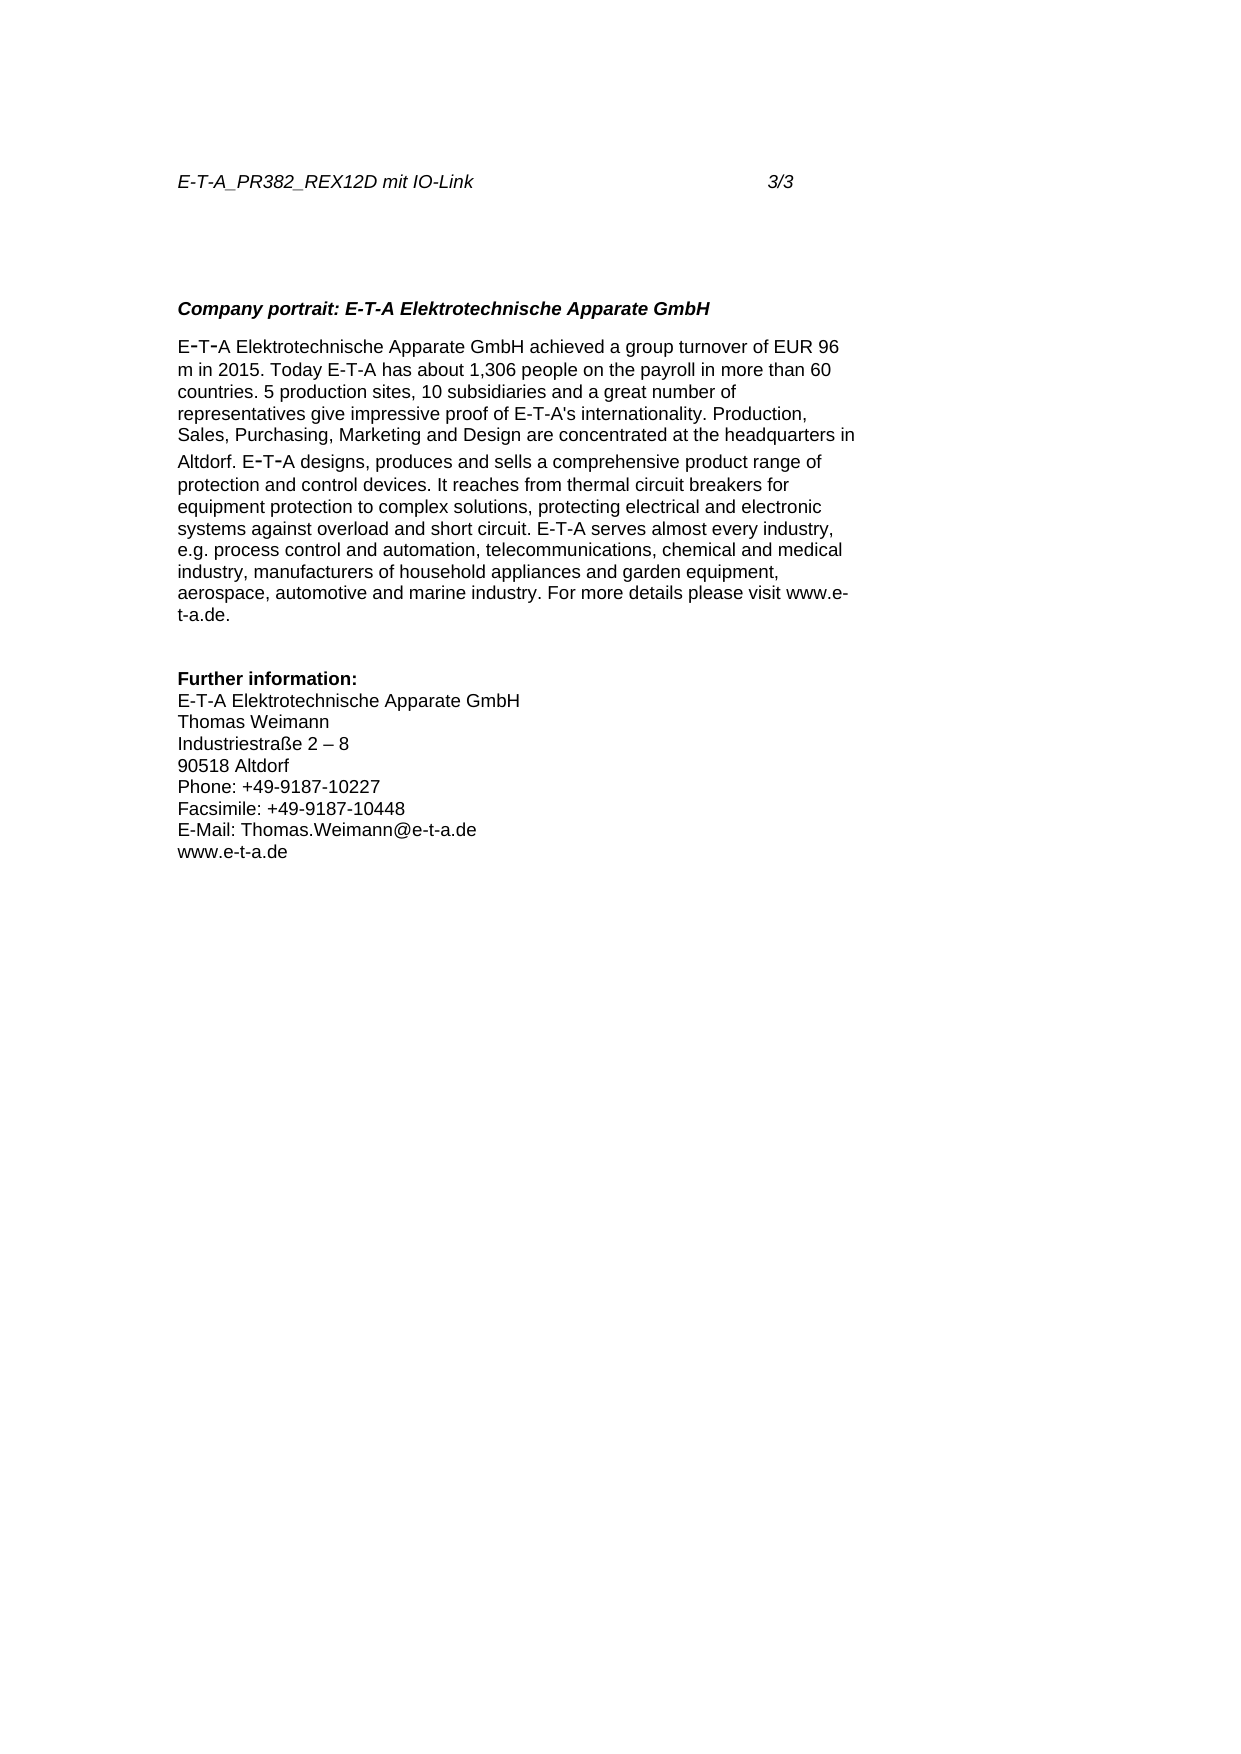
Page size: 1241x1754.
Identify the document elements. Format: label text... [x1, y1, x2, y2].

text Further information: [177, 668, 856, 690]
text www.e-t-a.de [177, 841, 856, 862]
text E-T-A Elektrotechnische Apparate GmbH achieved a group turnover of EUR 96 m in 2015. Today E-T-A has about 1,306 people on the payroll in more than 60 countries. 5 production sites, 10 subsidiaries and a great number of representatives give impressive proof of E-T-A's internationality. Production, Sales, Purchasing, Marketing and Design are concentrated at the headquarters in Altdorf. E-T-A designs, produces and sells a comprehensive product range of protection and control devices. It reaches from thermal circuit breakers for equipment protection to complex solutions, protecting electrical and electronic systems against overload and short circuit. E-T-A serves almost every industry, e.g. process control and automation, telecommunications, chemical and medical industry, manufacturers of household appliances and garden equipment, aerospace, automotive and marine industry. For more details please visit www.e-t-a.de. [177, 330, 856, 625]
text E-Mail: Thomas.Weimann@e-t-a.de [177, 819, 856, 841]
text Industriestraße 2 – 8 [177, 733, 856, 754]
text 90518 Altdorf [177, 754, 856, 776]
text E-T-A Elektrotechnische Apparate GmbH [177, 690, 856, 711]
text Company portrait: E-T-A Elektrotechnische Apparate GmbH [177, 298, 856, 320]
text Facsimile: +49-9187-10448 [177, 798, 856, 819]
text Thomas Weimann [177, 711, 856, 733]
text Phone: +49-9187-10227 [177, 776, 856, 798]
